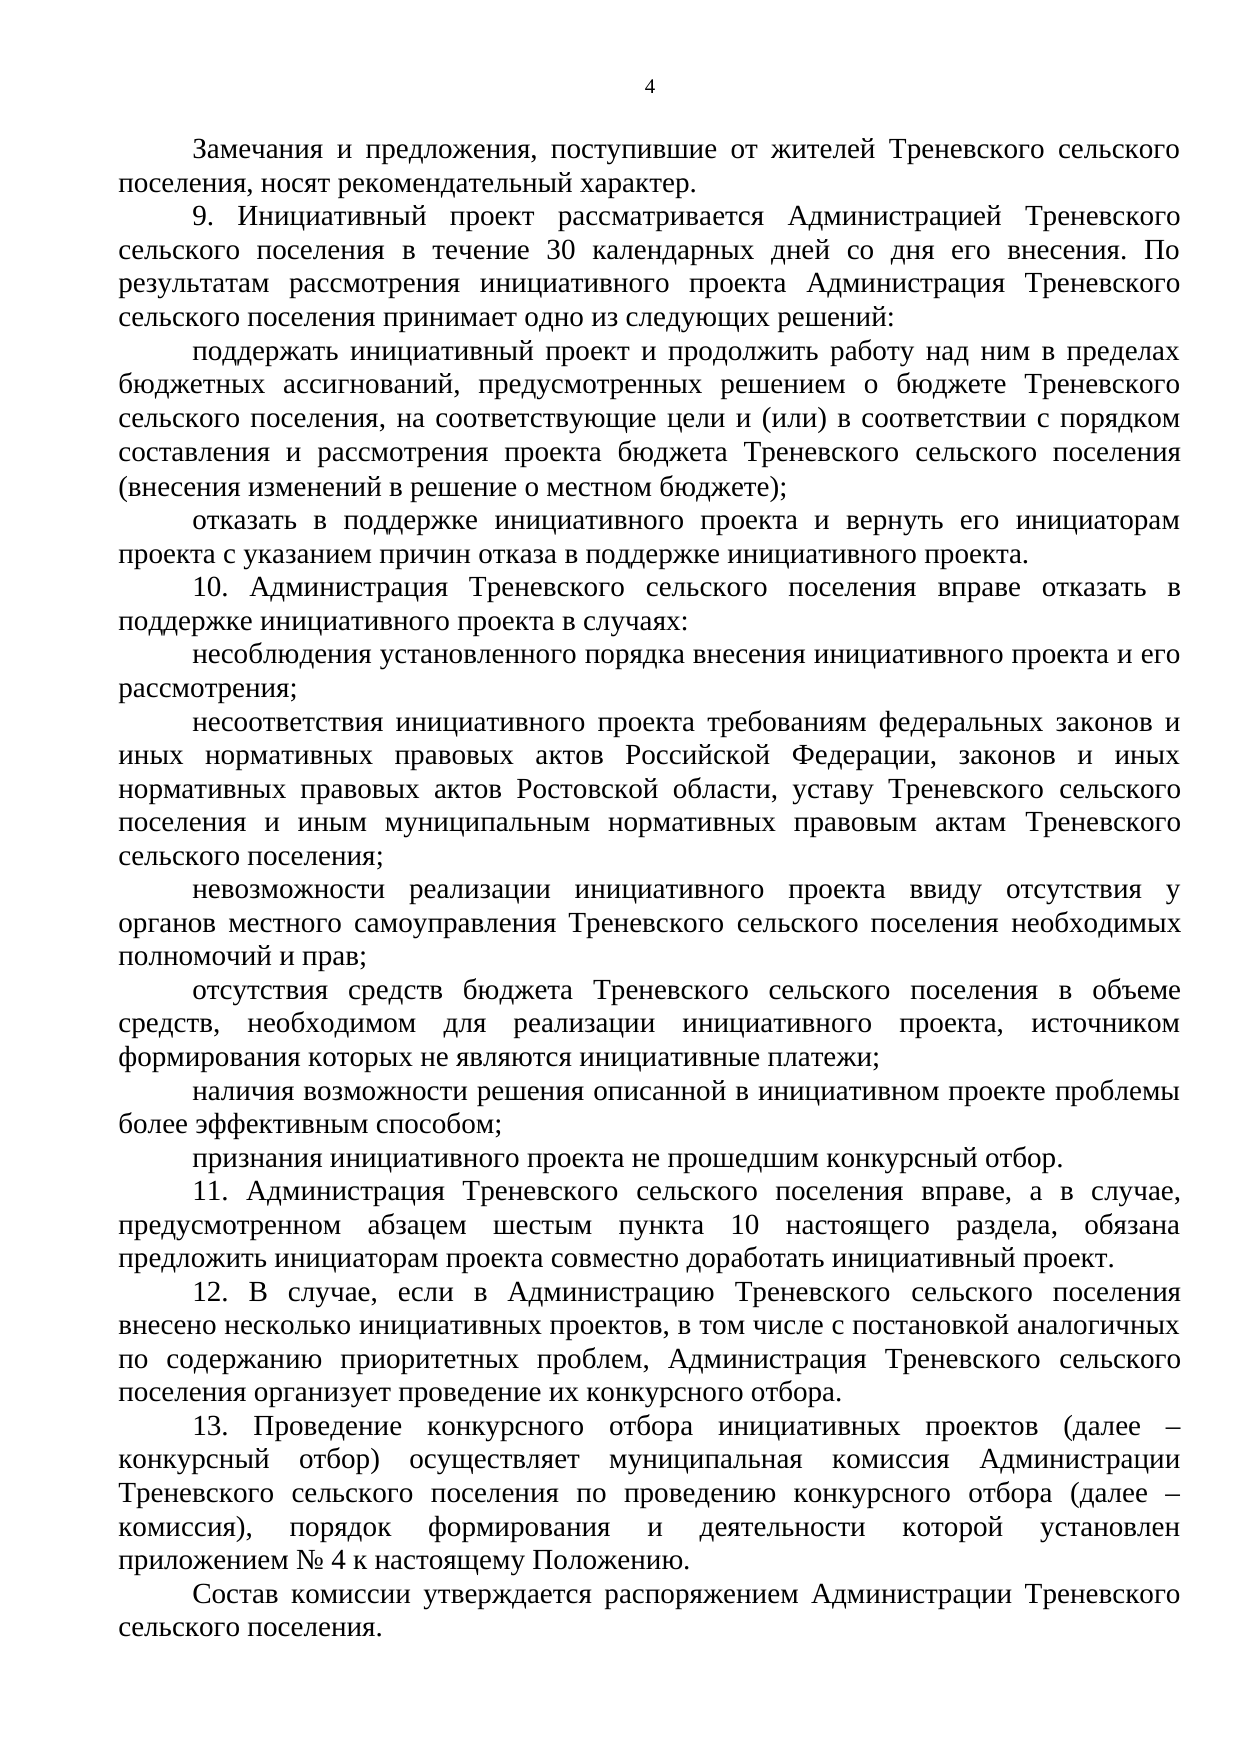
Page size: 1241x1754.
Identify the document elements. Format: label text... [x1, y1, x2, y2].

text поддержать инициативный проект и продолжить работу над ним в пределах бюджетных ассигнований, предусмотренных решением о бюджете Треневского сельского поселения, на соответствующие цели и (или) в соответствии с порядком составления и рассмотрения проекта бюджета Треневского сельского поселения (внесения изменений в решение о местном бюджете); [118, 333, 1181, 502]
text отсутствия средств бюджета Треневского сельского поселения в объеме средств, необходимом для реализации инициативного проекта, источником формирования которых не являются инициативные платежи; [118, 972, 1181, 1073]
text отказать в поддержке инициативного проекта и вернуть его инициаторам проекта с указанием причин отказа в поддержке инициативного проекта. [118, 502, 1181, 569]
text 12. В случае, если в Администрацию Треневского сельского поселения внесено несколько инициативных проектов, в том числе с постановкой аналогичных по содержанию приоритетных проблем, Администрация Треневского сельского поселения организует проведение их конкурсного отбора. [118, 1274, 1181, 1408]
text Замечания и предложения, поступившие от жителей Треневского сельского поселения, носят рекомендательный характер. [118, 131, 1181, 198]
text 10. Администрация Треневского сельского поселения вправе отказать в поддержке инициативного проекта в случаях: [118, 569, 1181, 637]
text несоответствия инициативного проекта требованиям федеральных законов и иных нормативных правовых актов Российской Федерации, законов и иных нормативных правовых актов Ростовской области, уставу Треневского сельского поселения и иным муниципальным нормативных правовым актам Треневского сельского поселения; [118, 704, 1181, 871]
text 9. Инициативный проект рассматривается Администрацией Треневского сельского поселения в течение 30 календарных дней со дня его внесения. По результатам рассмотрения инициативного проекта Администрация Треневского сельского поселения принимает одно из следующих решений: [118, 198, 1181, 333]
text 11. Администрация Треневского сельского поселения вправе, а в случае, предусмотренном абзацем шестым пункта 10 настоящего раздела, обязана предложить инициаторам проекта совместно доработать инициативный проект. [118, 1173, 1181, 1274]
text невозможности реализации инициативного проекта ввиду отсутствия у органов местного самоуправления Треневского сельского поселения необходимых полномочий и прав; [118, 871, 1181, 972]
text признания инициативного проекта не прошедшим конкурсный отбор. [118, 1140, 1181, 1173]
text несоблюдения установленного порядка внесения инициативного проекта и его рассмотрения; [118, 637, 1181, 704]
text Состав комиссии утверждается распоряжением Администрации Треневского сельского поселения. [118, 1576, 1181, 1643]
text 13. Проведение конкурсного отбора инициативных проектов (далее – конкурсный отбор) осуществляет муниципальная комиссия Администрации Треневского сельского поселения по проведению конкурсного отбора (далее – комиссия), порядок формирования и деятельности которой установлен приложением № 4 к настоящему Положению. [118, 1408, 1181, 1576]
text наличия возможности решения описанной в инициативном проекте проблемы более эффективным способом; [118, 1073, 1181, 1140]
